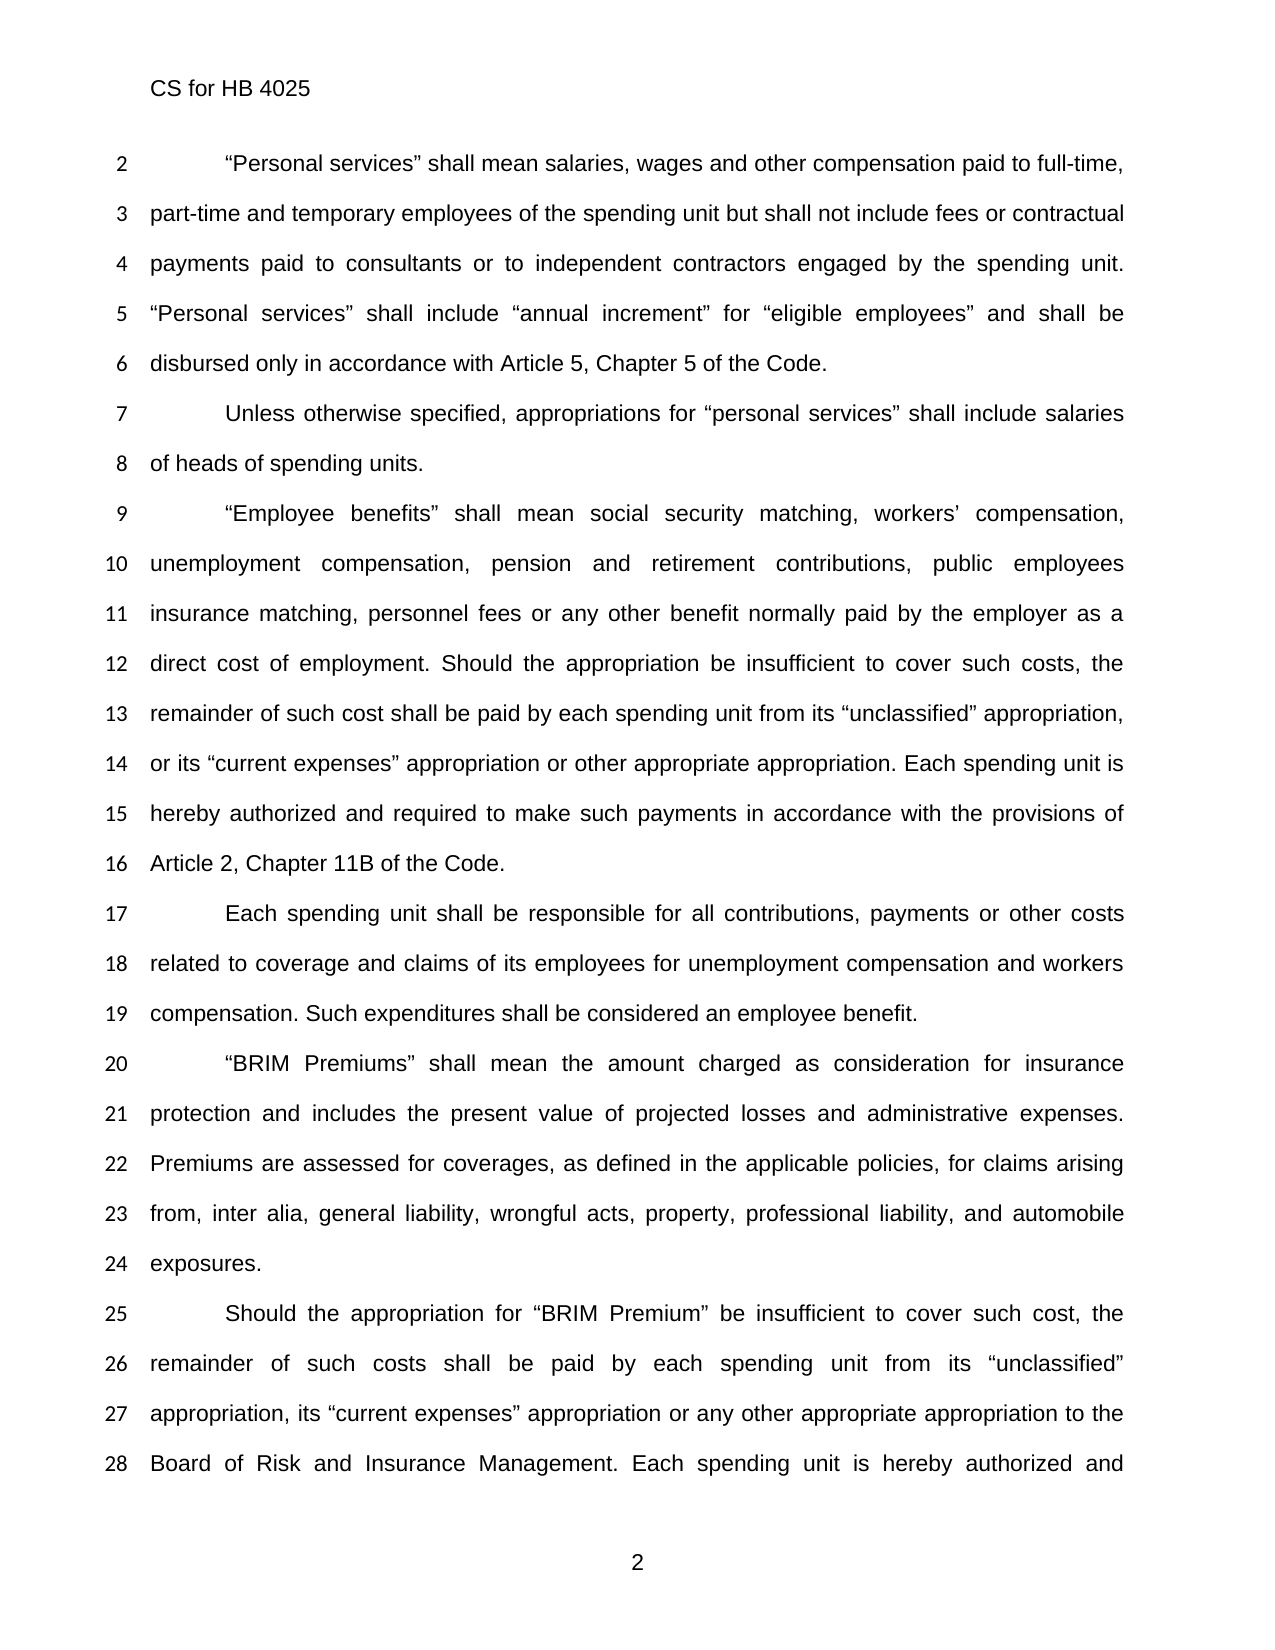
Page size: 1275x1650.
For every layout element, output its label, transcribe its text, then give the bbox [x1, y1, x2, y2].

text Each spending unit shall be responsible for all contributions, payments or other costs related to coverage and claims of its employees for unemployment compensation and workers compensation. Such expenditures shall be considered an employee benefit. [150, 900, 1125, 1026]
text Unless otherwise specified, appropriations for “personal services” shall include salaries of heads of spending units. [150, 400, 1125, 476]
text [150, 1300, 1125, 1476]
text “BRIM Premiums” shall mean the amount charged as consideration for insurance protection and includes the present value of projected losses and administrative expenses. Premiums are assessed for coverages, as defined in the applicable policies, for claims arising from, inter alia, general liability, wrongful acts, property, professional liability, and automobile exposures. [150, 1050, 1125, 1276]
text “Personal services” shall mean salaries, wages and other compensation paid to full-time, part-time and temporary employees of the spending unit but shall not include fees or contractual payments paid to consultants or to independent contractors engaged by the spending unit. “Personal services” shall include “annual increment” for “eligible employees” and shall be disbursed only in accordance with Article 5, Chapter 5 of the Code. [150, 150, 1125, 376]
text “Employee benefits” shall mean social security matching, workers’ compensation, unemployment compensation, pension and retirement contributions, public employees insurance matching, personnel fees or any other benefit normally paid by the employer as a direct cost of employment. Should the appropriation be insufficient to cover such costs, the remainder of such cost shall be paid by each spending unit from its “unclassified” appropriation, or its “current expenses” appropriation or other appropriate appropriation. Each spending unit is hereby authorized and required to make such payments in accordance with the provisions of Article 2, Chapter 11B of the Code. [150, 500, 1125, 876]
